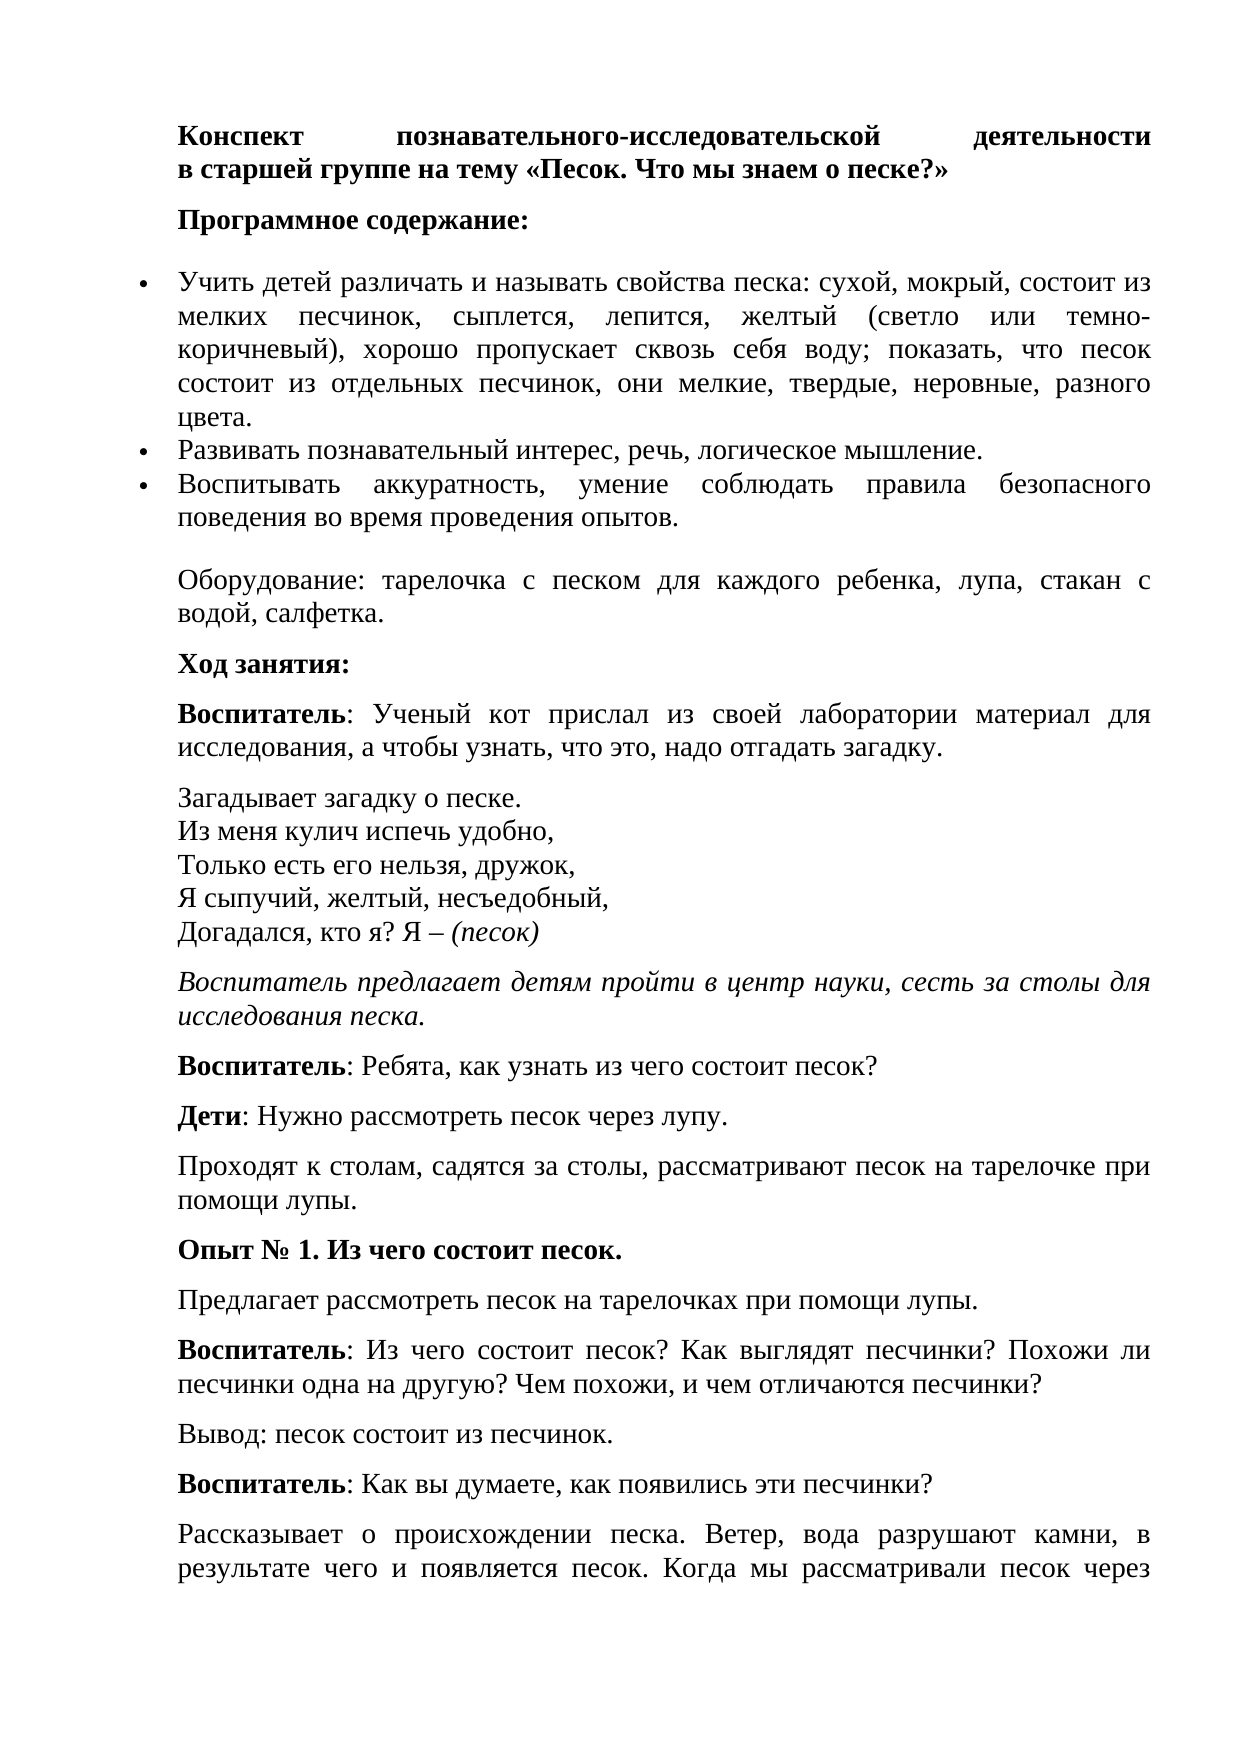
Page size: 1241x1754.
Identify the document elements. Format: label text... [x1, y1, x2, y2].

text Предлагает рассмотреть песок на тарелочках при помощи лупы. [177, 1282, 1152, 1316]
list Развивать познавательный интерес, речь, логическое мышление. [140, 432, 1152, 466]
list Воспитывать аккуратность, умение соблюдать правила безопасного поведения во время проведения опытов. [140, 466, 1152, 533]
text Воспитатель: Как вы думаете, как появились эти песчинки? [177, 1466, 1152, 1500]
list Учить детей различать и называть свойства песка: сухой, мокрый, состоит из мелких песчинок, сыплется, лепится, желтый (светло или темно-коричневый), хорошо пропускает сквозь себя воду; показать, что песок состоит из отдельных песчинок, они мелкие, твердые, неровные, разного цвета. [140, 264, 1152, 432]
text Опыт № 1. Из чего состоит песок. [177, 1232, 1152, 1266]
text Вывод: песок состоит из песчинок. [177, 1416, 1152, 1450]
text Воспитатель: Ученый кот прислал из своей лаборатории материал для исследования, а чтобы узнать, что это, надо отгадать загадку. [177, 696, 1152, 763]
text Проходят к столам, садятся за столы, рассматривают песок на тарелочке при помощи лупы. [177, 1148, 1152, 1215]
text Оборудование: тарелочка с песком для каждого ребенка, лупа, стакан с водой, салфетка. [177, 562, 1152, 629]
text Загадывает загадку о песке. Из меня кулич испечь удобно, Только есть его нельзя, дружок, Я сыпучий, желтый, несъедобный, Догадался, кто я? Я – (песок) [177, 780, 1152, 947]
text Программное содержание: [177, 202, 1152, 235]
text Ход занятия: [177, 646, 1152, 679]
text Воспитатель: Ребята, как узнать из чего состоит песок? [177, 1048, 1152, 1081]
text Воспитатель: Из чего состоит песок? Как выглядят песчинки? Похожи ли песчинки одна на другую? Чем похожи, и чем отличаются песчинки? [177, 1332, 1152, 1399]
text Дети: Нужно рассмотреть песок через лупу. [177, 1098, 1152, 1132]
text Конспект познавательного-исследовательской деятельности в старшей группе на тему «Песок. Что мы знаем о песке?» [177, 118, 1152, 185]
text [177, 1517, 1152, 1584]
text Воспитатель предлагает детям пройти в центр науки, сесть за столы для исследования песка. [177, 964, 1152, 1031]
